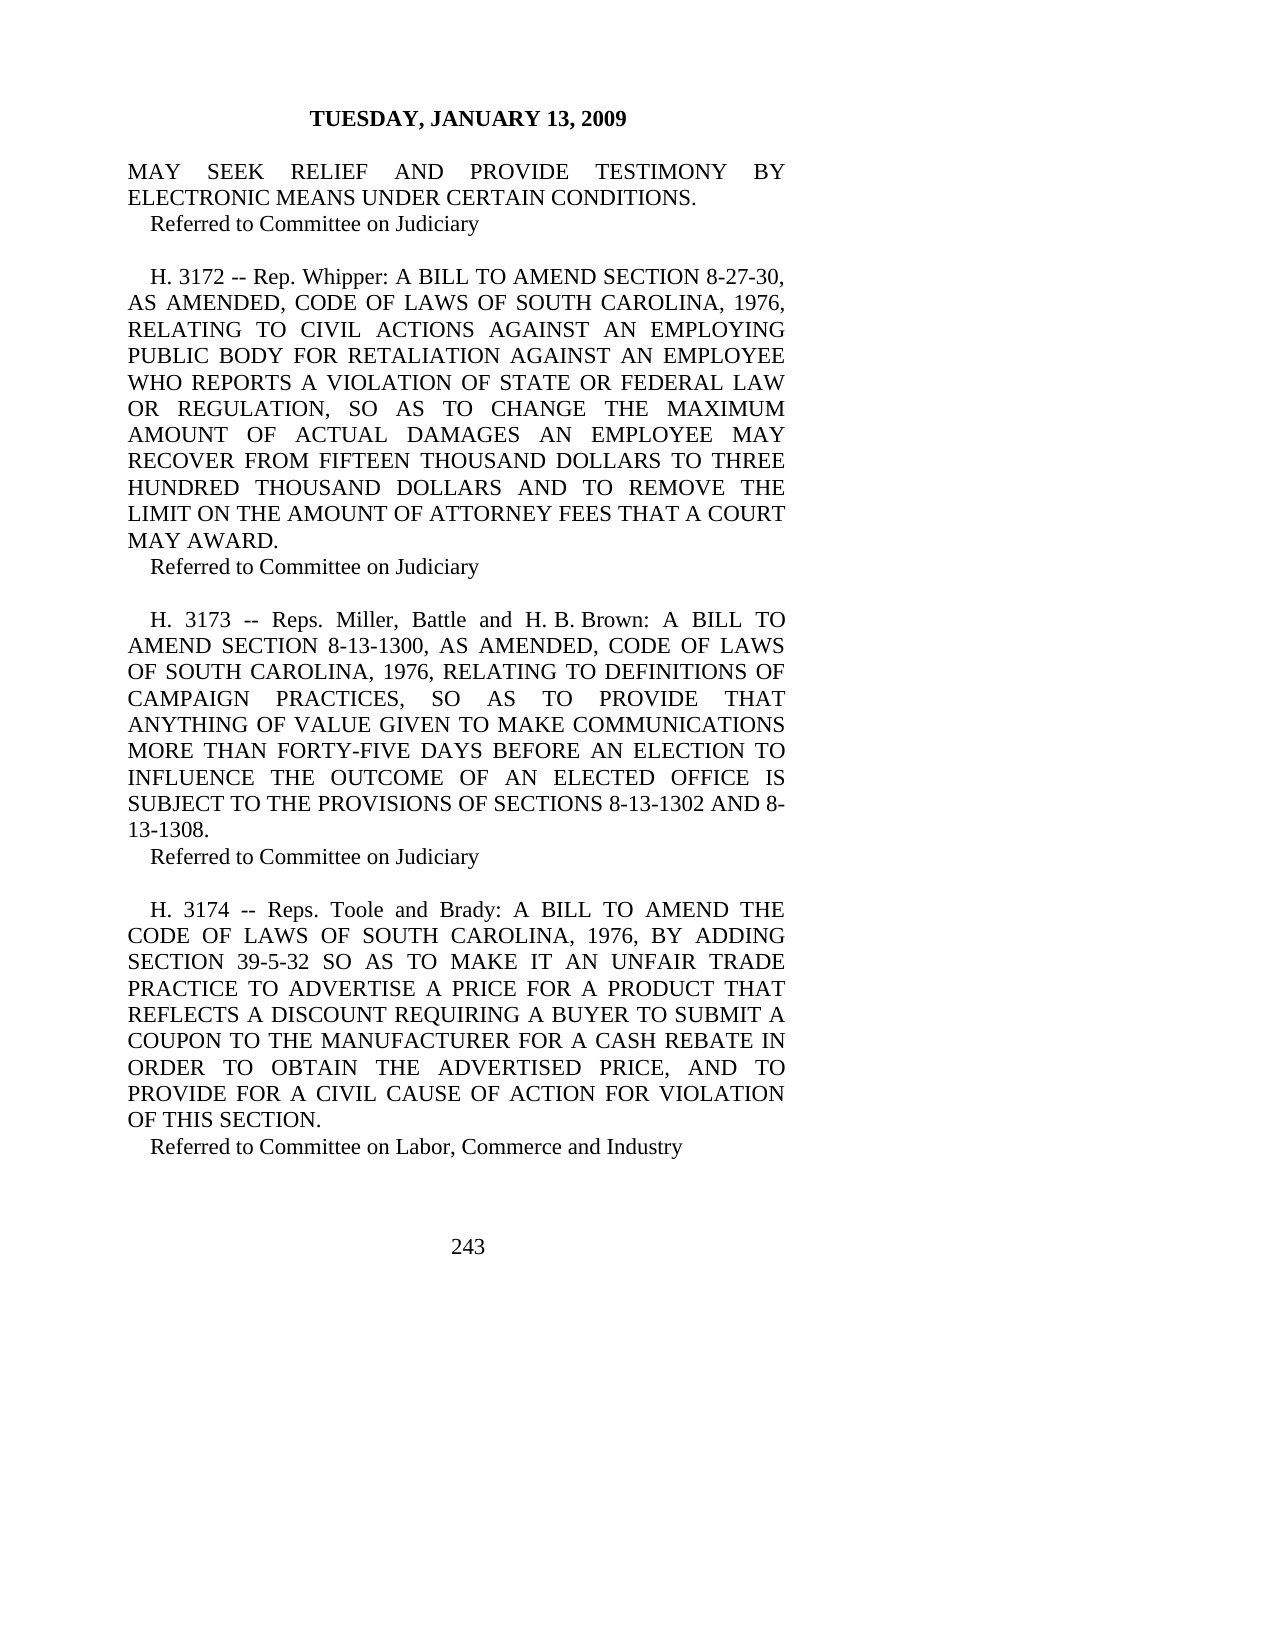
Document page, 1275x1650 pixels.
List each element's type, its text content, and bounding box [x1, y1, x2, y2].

text H. 3174 -- Reps. Toole and Brady: A BILL TO AMEND THE CODE OF LAWS OF SOUTH CAROLINA, 1976, BY ADDING SECTION 39-5-32 SO AS TO MAKE IT AN UNFAIR TRADE PRACTICE TO ADVERTISE A PRICE FOR A PRODUCT THAT REFLECTS A DISCOUNT REQUIRING A BUYER TO SUBMIT A COUPON TO THE MANUFACTURER FOR A CASH REBATE IN ORDER TO OBTAIN THE ADVERTISED PRICE, AND TO PROVIDE FOR A CIVIL CAUSE OF ACTION FOR VIOLATION OF THIS SECTION. [127, 896, 786, 1133]
text Referred to Committee on Labor, Commerce and Industry [127, 1133, 786, 1159]
text H. 3172 -- Rep. Whipper: A BILL TO AMEND SECTION 8-27-30, AS AMENDED, CODE OF LAWS OF SOUTH CAROLINA, 1976, RELATING TO CIVIL ACTIONS AGAINST AN EMPLOYING PUBLIC BODY FOR RETALIATION AGAINST AN EMPLOYEE WHO REPORTS A VIOLATION OF STATE OR FEDERAL LAW OR REGULATION, SO AS TO CHANGE THE MAXIMUM AMOUNT OF ACTUAL DAMAGES AN EMPLOYEE MAY RECOVER FROM FIFTEEN THOUSAND DOLLARS TO THREE HUNDRED THOUSAND DOLLARS AND TO REMOVE THE LIMIT ON THE AMOUNT OF ATTORNEY FEES THAT A COURT MAY AWARD. [127, 263, 786, 553]
text Referred to Committee on Judiciary [127, 553, 786, 579]
text Referred to Committee on Judiciary [127, 843, 786, 869]
text H. 3173 -- Reps. Miller, Battle and H. B. Brown: A BILL TO AMEND SECTION 8-13-1300, AS AMENDED, CODE OF LAWS OF SOUTH CAROLINA, 1976, RELATING TO DEFINITIONS OF CAMPAIGN PRACTICES, SO AS TO PROVIDE THAT ANYTHING OF VALUE GIVEN TO MAKE COMMUNICATIONS MORE THAN FORTY-FIVE DAYS BEFORE AN ELECTION TO INFLUENCE THE OUTCOME OF AN ELECTED OFFICE IS SUBJECT TO THE PROVISIONS OF SECTIONS 8-13-1302 AND 8-13-1308. [127, 606, 786, 843]
text MAY SEEK RELIEF AND PROVIDE TESTIMONY BY ELECTRONIC MEANS UNDER CERTAIN CONDITIONS. [127, 158, 786, 210]
text Referred to Committee on Judiciary [127, 210, 786, 237]
